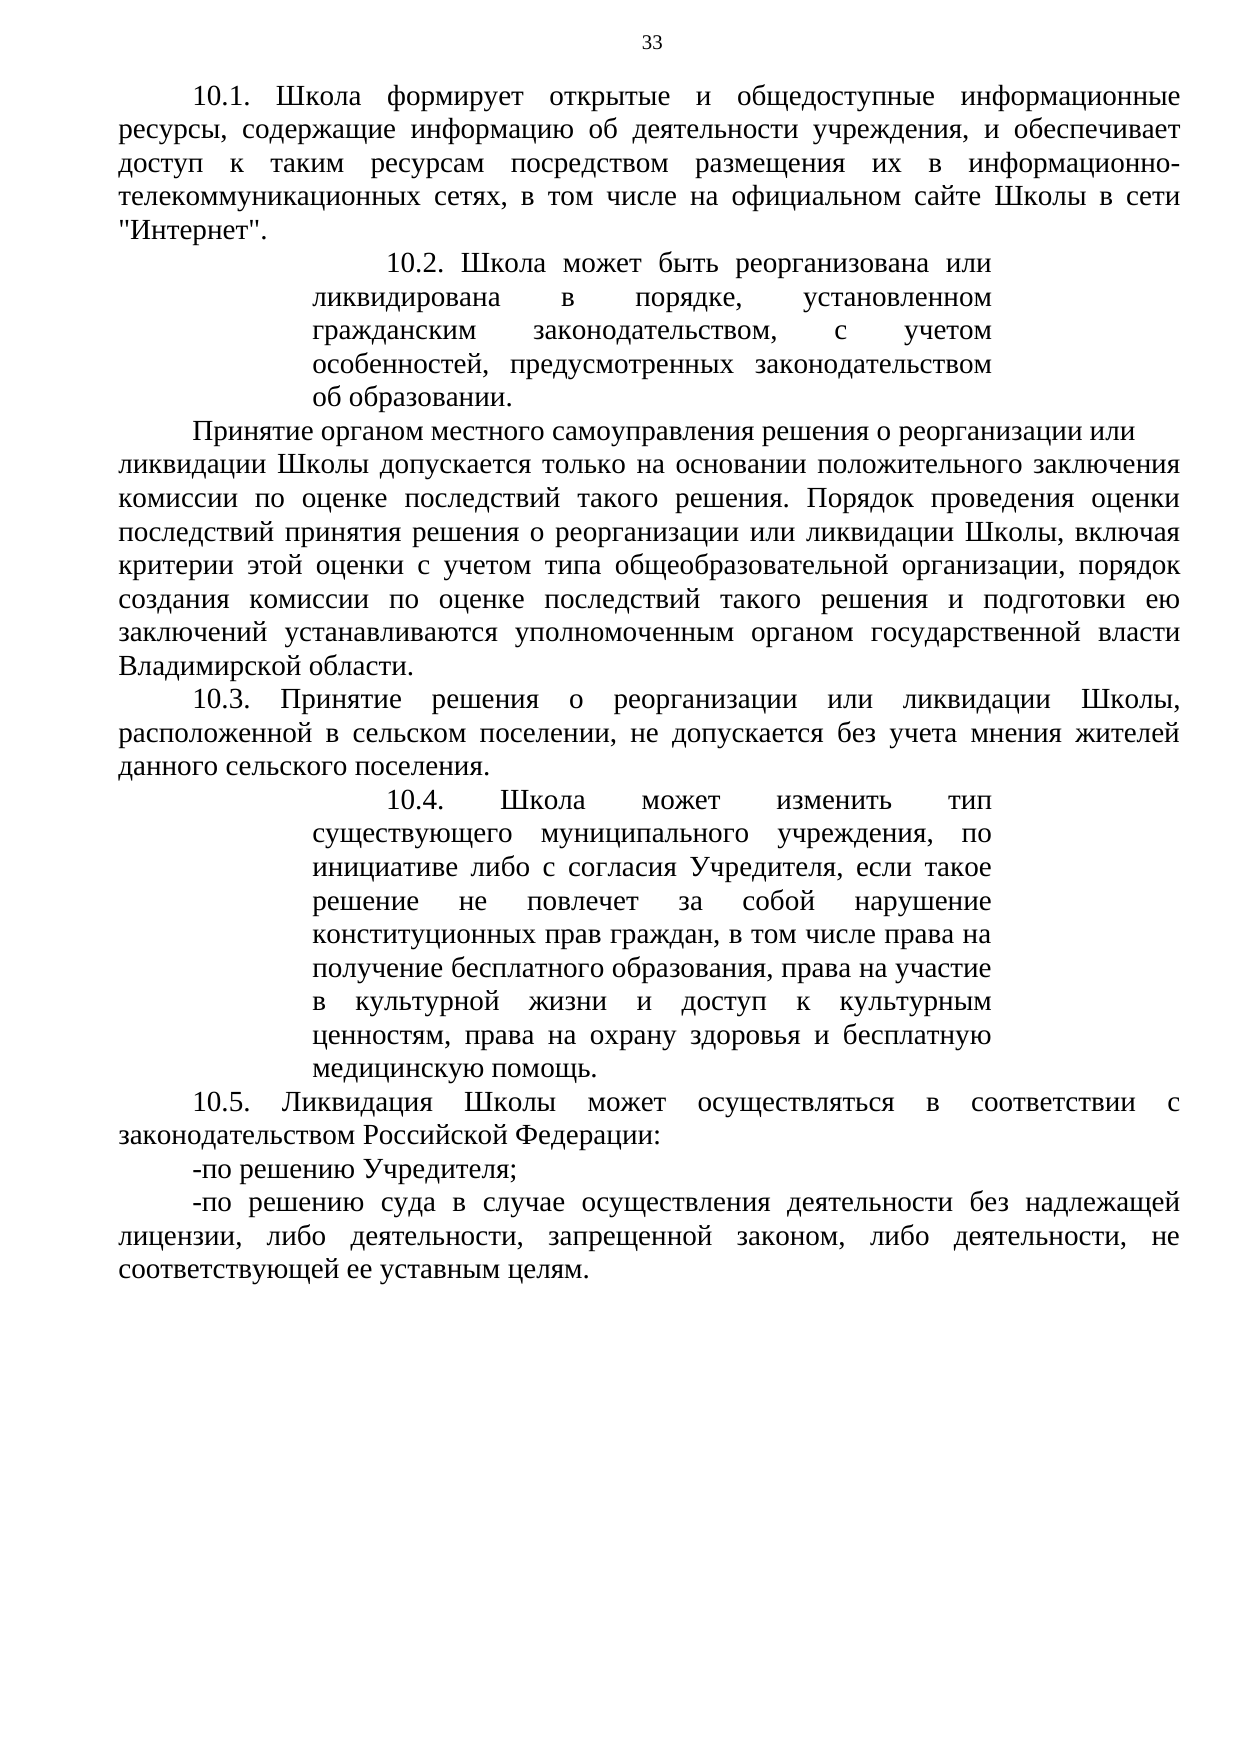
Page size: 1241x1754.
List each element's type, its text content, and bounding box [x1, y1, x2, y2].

text 10.3. Принятие решения о реорганизации или ликвидации Школы, расположенной в сельском поселении, не допускается без учета мнения жителей данного сельского поселения. [118, 681, 1181, 782]
text 10.5. Ликвидация Школы может осуществляться в соответствии с законодательством Российской Федерации: [118, 1084, 1181, 1151]
text -по решению Учредителя; [118, 1151, 1181, 1184]
text ликвидации Школы допускается только на основании положительного заключения комиссии по оценке последствий такого решения. Порядок проведения оценки последствий принятия решения о реорганизации или ликвидации Школы, включая критерии этой оценки с учетом типа общеобразовательной организации, порядок создания комиссии по оценке последствий такого решения и подготовки ею заключений устанавливаются уполномоченным органом государственной власти Владимирской области. [118, 447, 1181, 681]
text 10.1. Школа формирует открытые и общедоступные информационные ресурсы, содержащие информацию об деятельности учреждения, и обеспечивает доступ к таким ресурсам посредством размещения их в информационно-телекоммуникационных сетях, в том числе на официальном сайте Школы в сети "Интернет". [118, 78, 1181, 245]
text 10.2. Школа может быть реорганизована или ликвидирована в порядке, установленном гражданским законодательством, с учетом особенностей, предусмотренных законодательством об образовании. [312, 245, 992, 413]
text 10.4. Школа может изменить тип существующего муниципального учреждения, по инициативе либо с согласия Учредителя, если такое решение не повлечет за собой нарушение конституционных прав граждан, в том числе права на получение бесплатного образования, права на участие в культурной жизни и доступ к культурным ценностям, права на охрану здоровья и бесплатную медицинскую помощь. [312, 782, 992, 1084]
text Принятие органом местного самоуправления решения о реорганизации или [118, 413, 1181, 447]
text -по решению суда в случае осуществления деятельности без надлежащей лицензии, либо деятельности, запрещенной законом, либо деятельности, не соответствующей ее уставным целям. [118, 1184, 1181, 1285]
